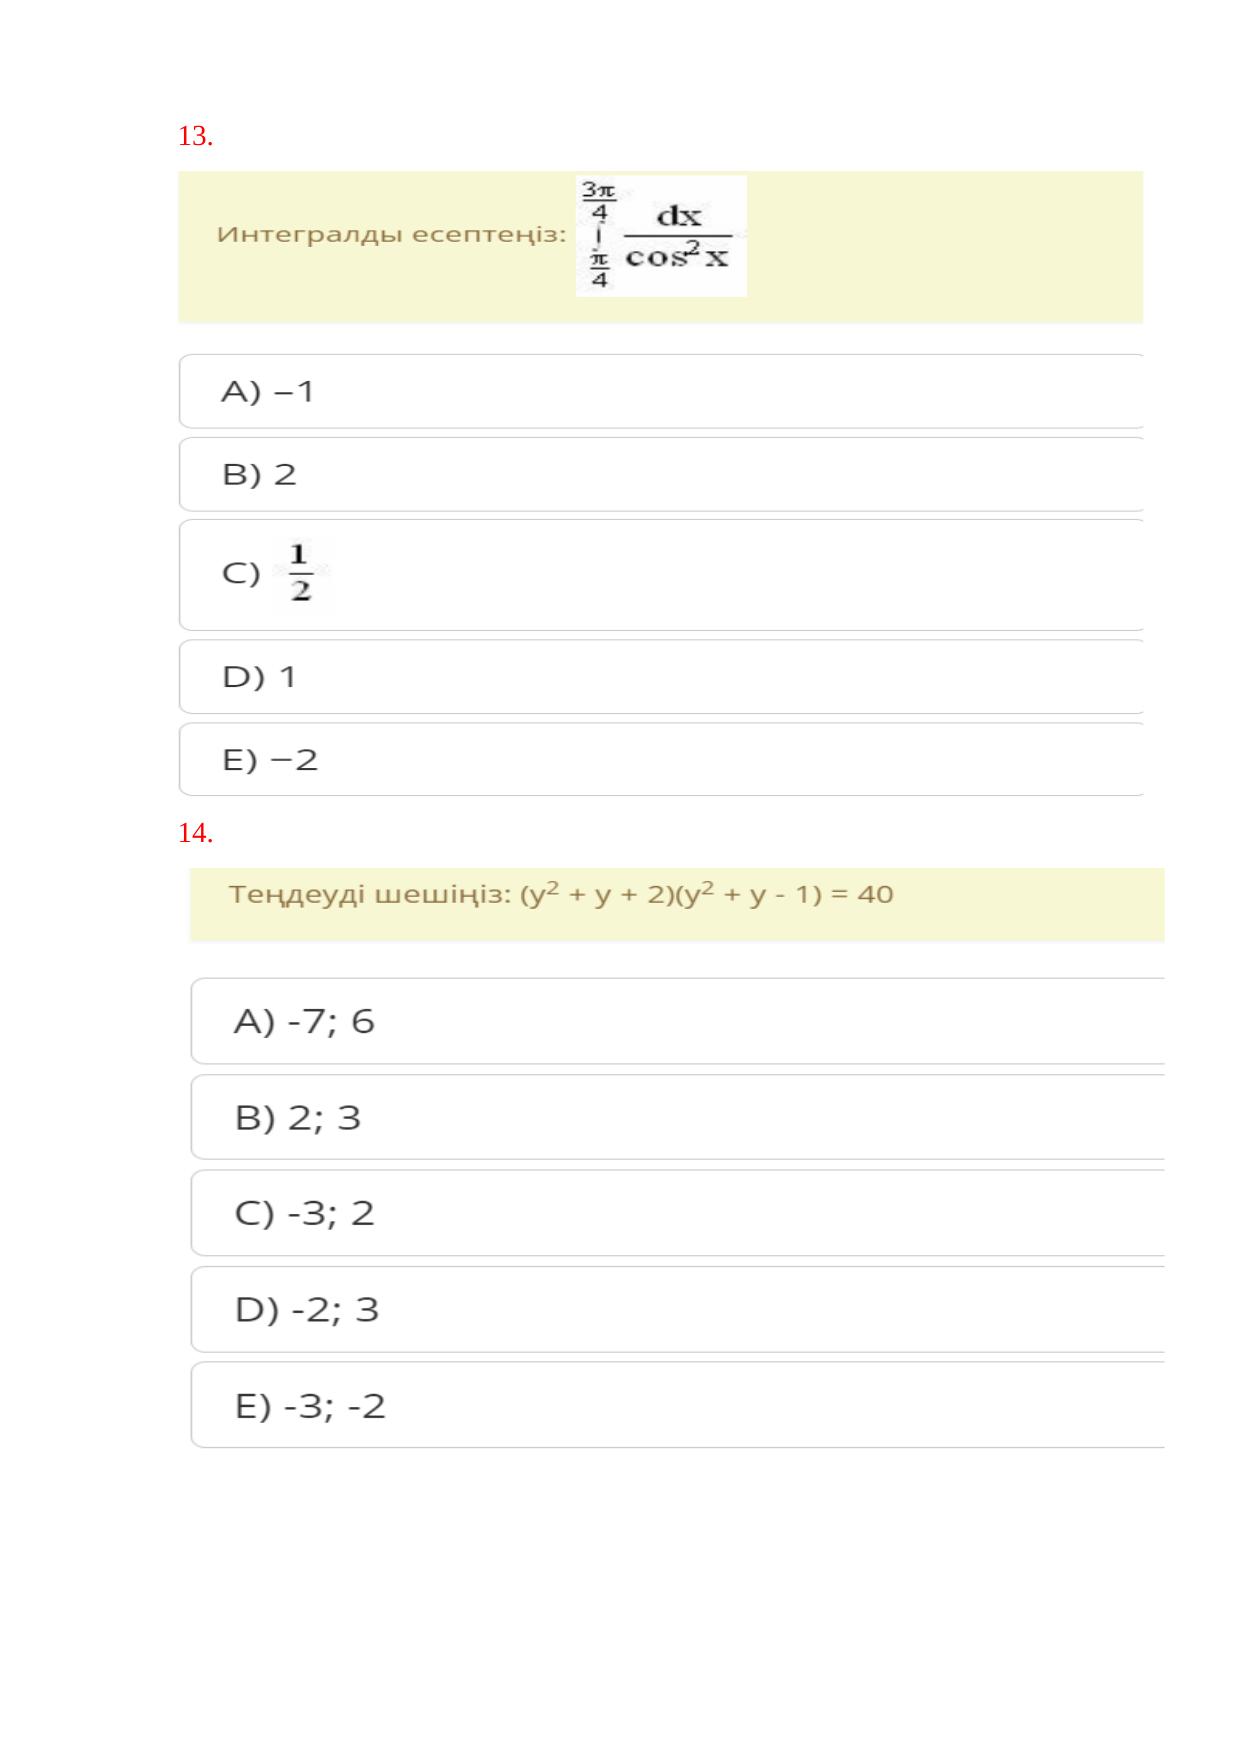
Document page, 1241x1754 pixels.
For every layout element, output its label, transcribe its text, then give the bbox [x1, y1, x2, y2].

picture [177, 171, 1144, 797]
text 13. [177, 118, 1152, 152]
picture [177, 868, 1165, 1451]
text 14. [177, 816, 1152, 849]
